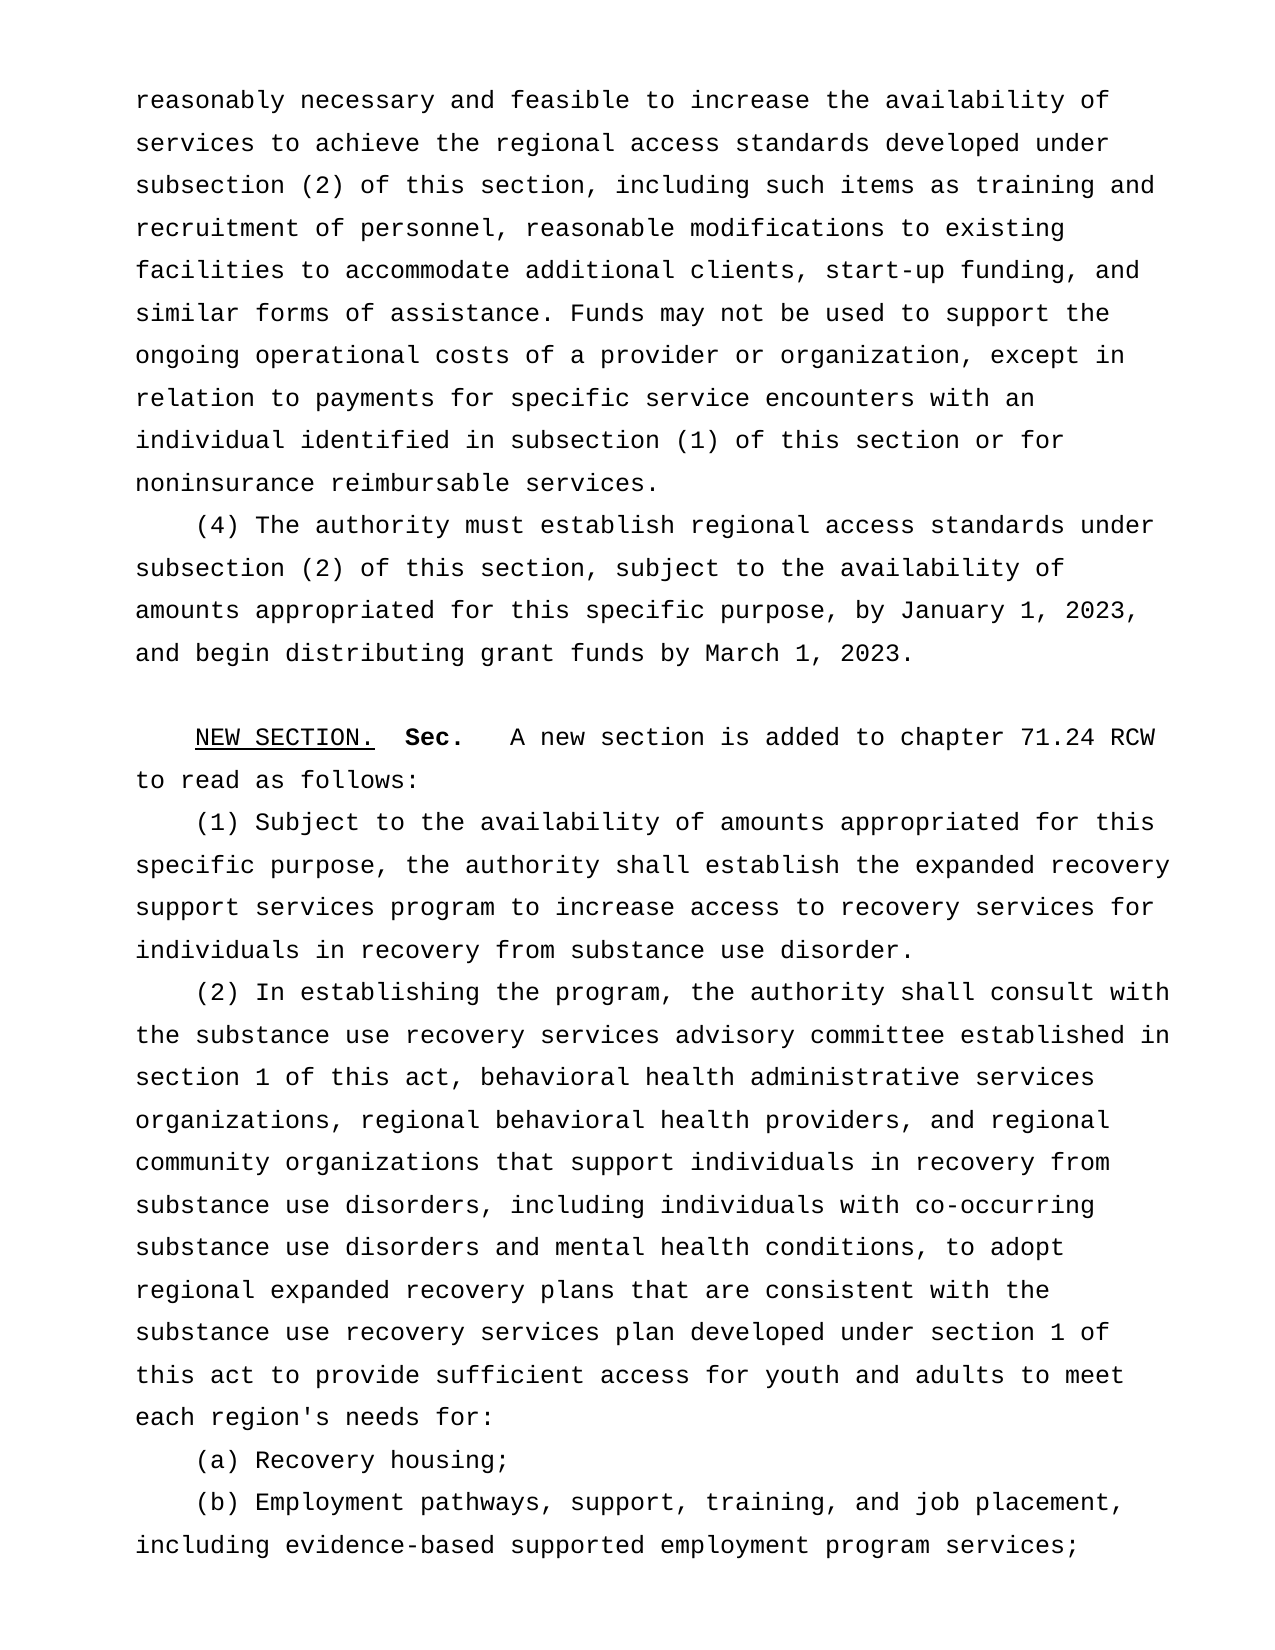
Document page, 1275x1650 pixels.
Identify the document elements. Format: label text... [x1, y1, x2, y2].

text (4) The authority must establish regional access standards under subsection (2) of this section, subject to the availability of amounts appropriated for this specific purpose, by January 1, 2023, and begin distributing grant funds by March 1, 2023. [135, 500, 1170, 670]
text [135, 75, 1170, 500]
text (1) Subject to the availability of amounts appropriated for this specific purpose, the authority shall establish the expanded recovery support services program to increase access to recovery services for individuals in recovery from substance use disorder. [135, 797, 1170, 967]
text (a) Recovery housing; [135, 1434, 1170, 1477]
text (2) In establishing the program, the authority shall consult with the substance use recovery services advisory committee established in section 1 of this act, behavioral health administrative services organizations, regional behavioral health providers, and regional community organizations that support individuals in recovery from substance use disorders, including individuals with co-occurring substance use disorders and mental health conditions, to adopt regional expanded recovery plans that are consistent with the substance use recovery services plan developed under section 1 of this act to provide sufficient access for youth and adults to meet each region's needs for: [135, 967, 1170, 1434]
text NEW SECTION. Sec. A new section is added to chapter 71.24 RCW to read as follows: [135, 712, 1170, 797]
text (b) Employment pathways, support, training, and job placement, including evidence-based supported employment program services; [135, 1477, 1170, 1562]
